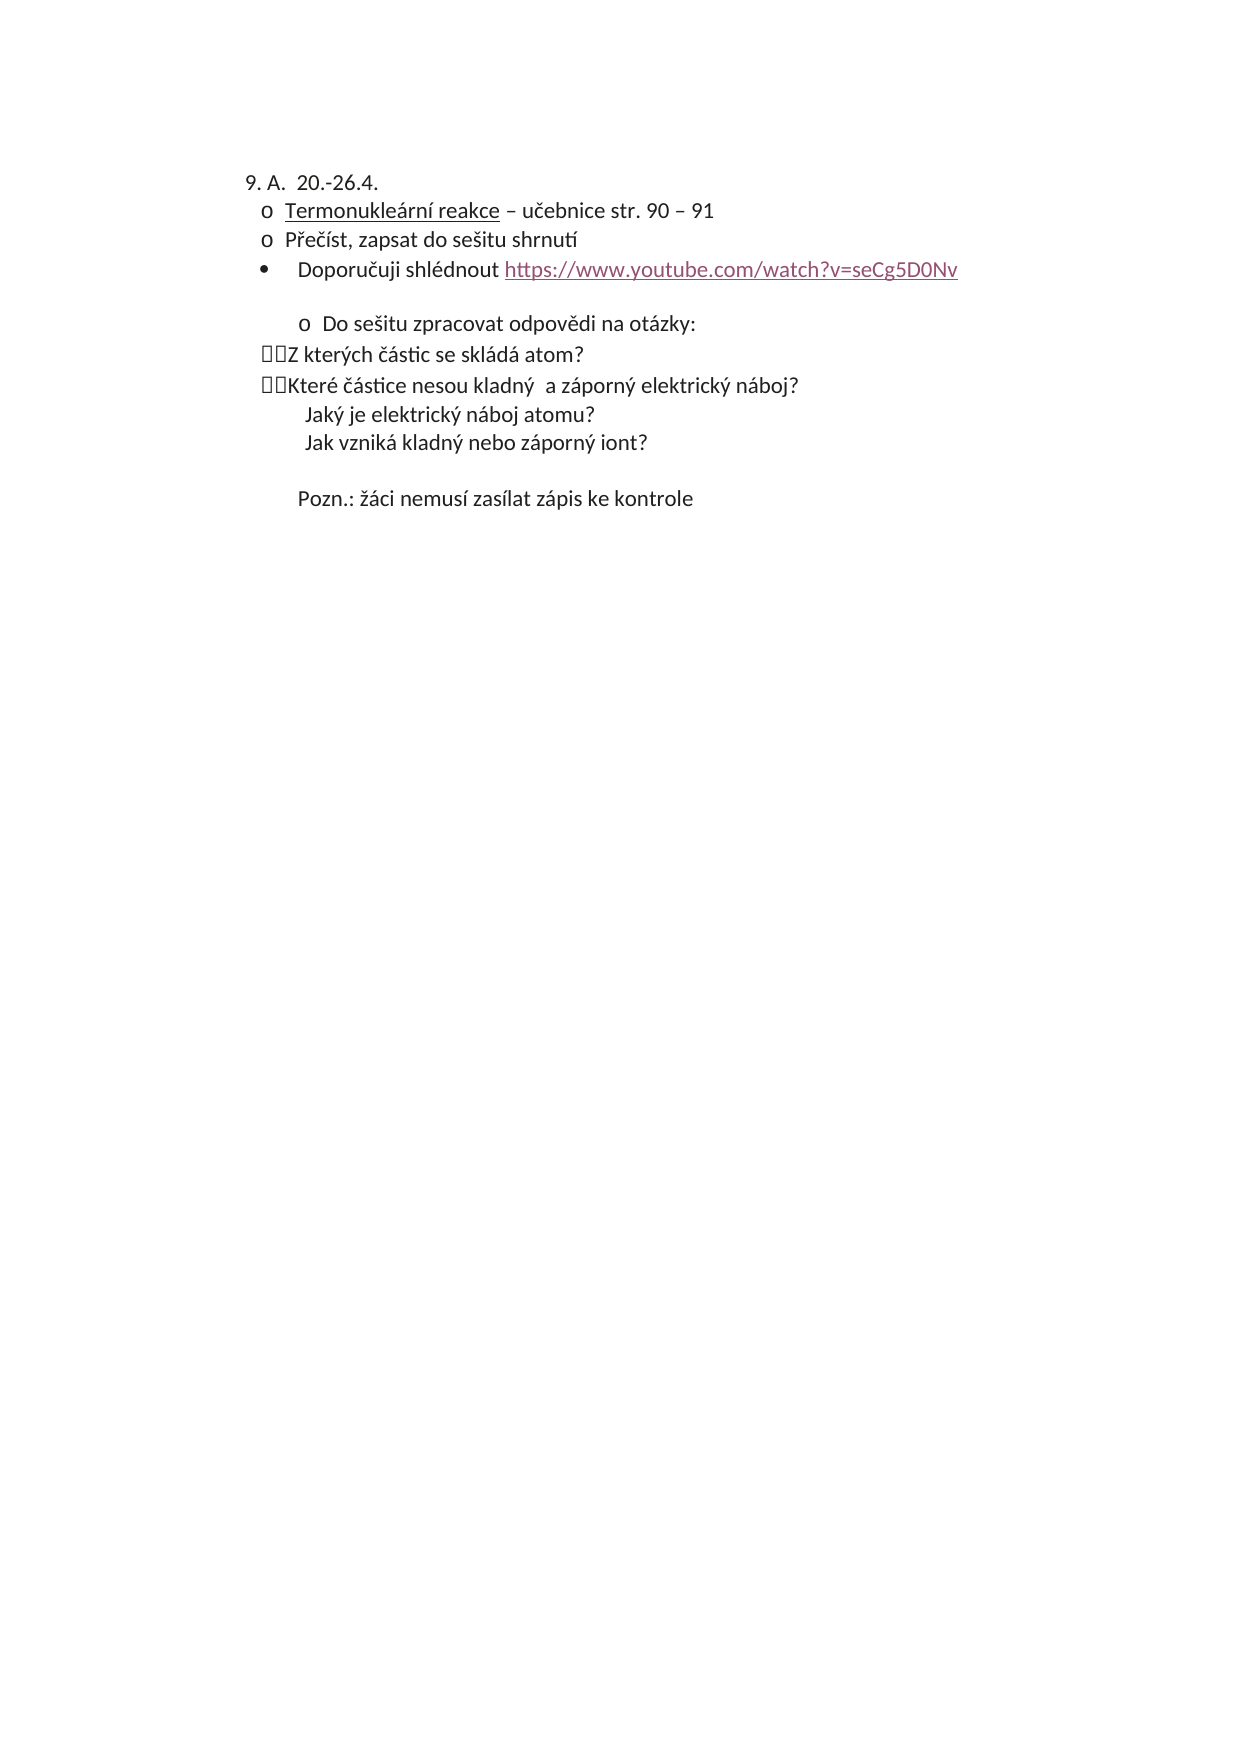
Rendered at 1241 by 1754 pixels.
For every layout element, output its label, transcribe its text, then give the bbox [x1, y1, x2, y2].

text Pozn.: žáci nemusí zasílat zápis ke kontrole [298, 484, 1093, 512]
list o Termonukleární reakce – učebnice str. 90 – 91 [260, 196, 1093, 226]
list Které částice nesou kladný a záporný elektrický náboj? [260, 369, 1093, 400]
list o Přečíst, zapsat do sešitu shrnutí [260, 226, 1093, 255]
list 9. A. 20.-26.4. [185, 148, 1093, 196]
list Z kterých částic se skládá atom? [260, 338, 1093, 369]
list Doporučuji shlédnout https://www.youtube.com/watch?v=seCg5D0Nv [260, 255, 1093, 283]
list o Do sešitu zpracovat odpovědi na otázky: [298, 309, 1093, 338]
list Jaký je elektrický náboj atomu? [298, 400, 1093, 428]
list Jak vzniká kladný nebo záporný iont? [298, 428, 1093, 456]
